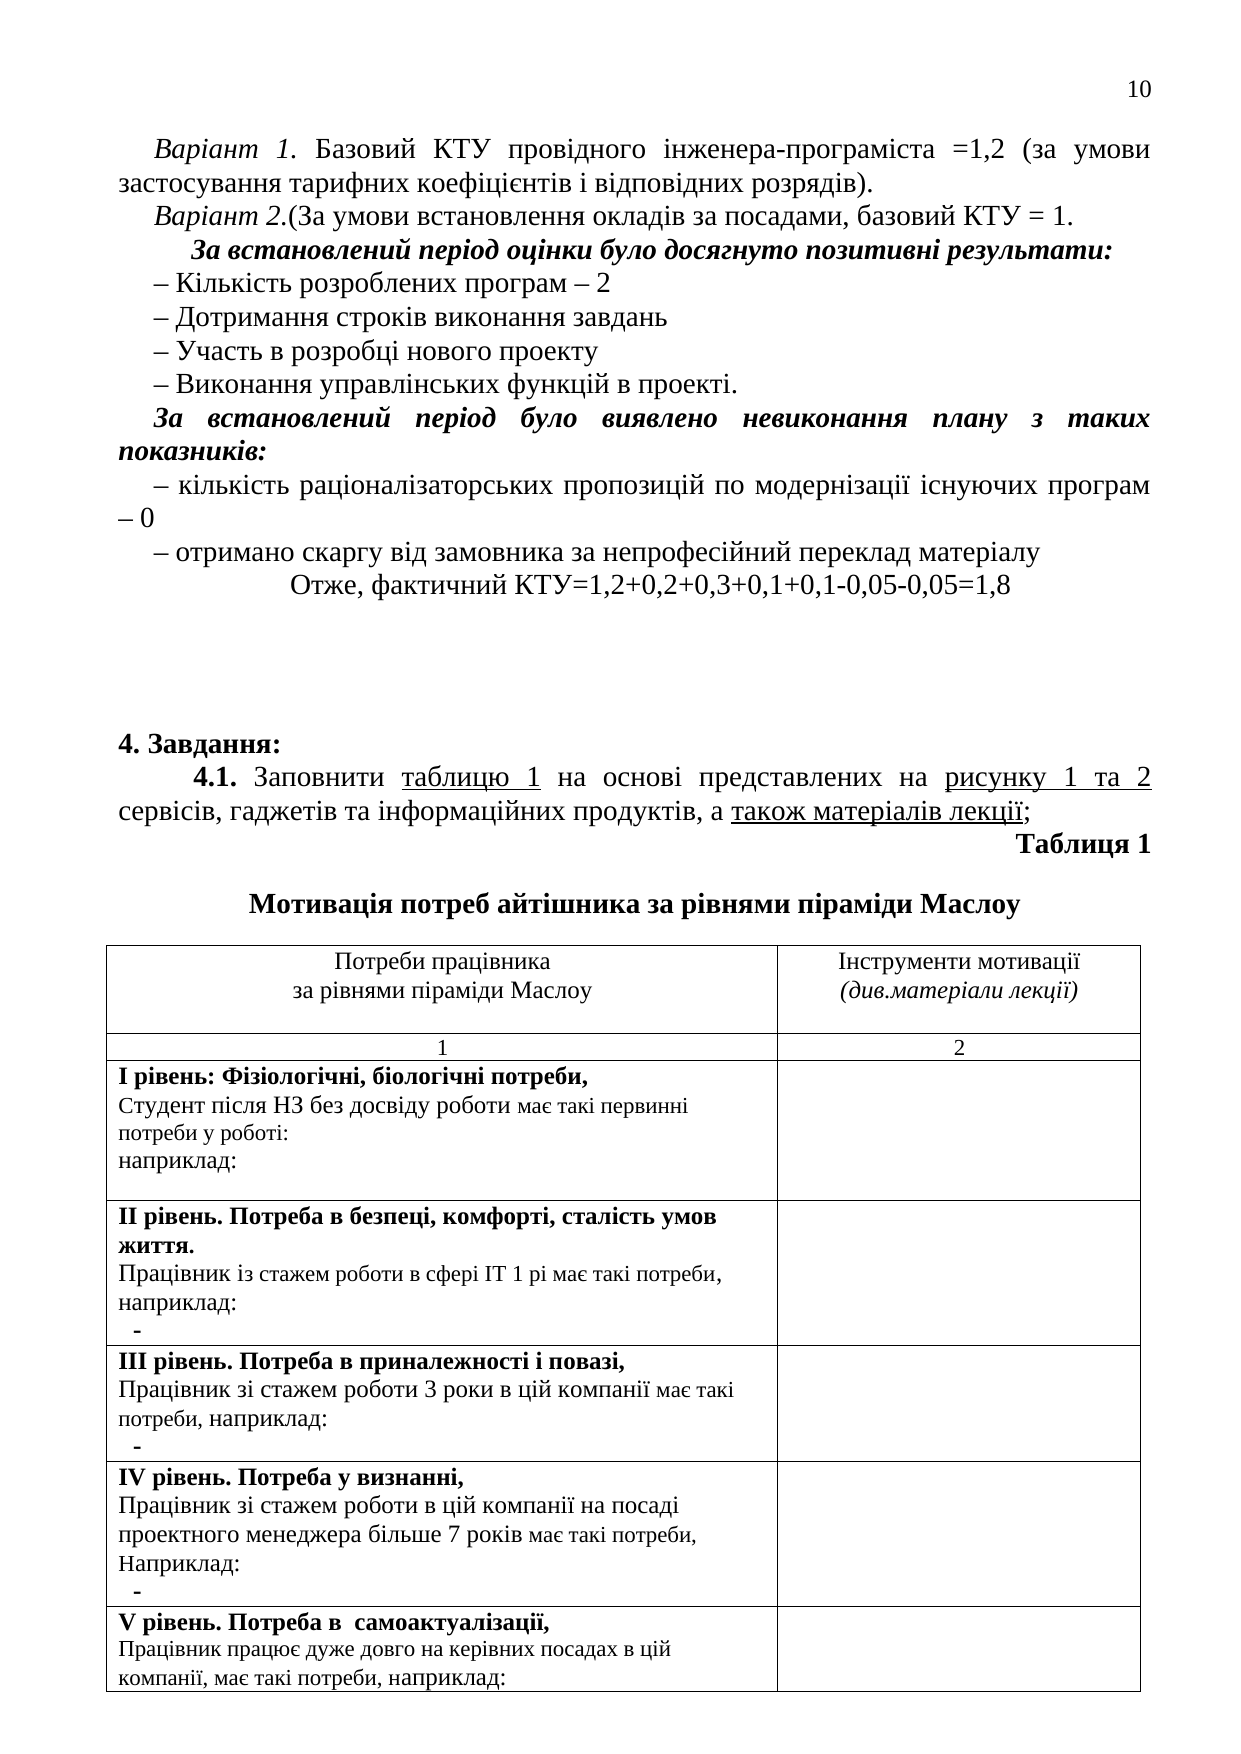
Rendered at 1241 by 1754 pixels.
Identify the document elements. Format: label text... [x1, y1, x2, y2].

text – отримано скаргу від замовника за непрофесійний переклад матеріалу [118, 534, 1152, 567]
table_cell ІІI рівень. Потреба в приналежності і повазі, Працівник зі стажем роботи 3 роки в цій компанії має такі потреби, наприклад: [107, 1346, 777, 1461]
text Таблиця 1 [118, 827, 1152, 860]
text – Виконання управлінських функцій в проекті. [118, 366, 1152, 400]
table_cell IV рівень. Потреба у визнанні, Працівник зі стажем роботи в цій компанії на посаді проектного менеджера більше 7 років має такі потреби, Наприклад: [107, 1462, 777, 1606]
table_cell [778, 1607, 1140, 1691]
table_cell II рівень. Потреба в безпеці, комфорті, сталість умов життя. Працівник із стажем роботи в сфері ІТ 1 рі має такі потреби, наприклад: [107, 1201, 777, 1345]
table_cell [778, 1346, 1140, 1461]
text За встановлений період оцінки було досягнуто позитивні результати: [191, 232, 1152, 266]
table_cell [107, 1607, 777, 1691]
text Мотивація потреб айтішника за рівнями піраміди Маслоу [118, 886, 1152, 919]
text 4. Завдання: [118, 726, 1152, 759]
table_header Інструменти мотивації (див.матеріали лекції) [778, 946, 1140, 1033]
text – Дотримання строків виконання завдань [118, 299, 1152, 333]
text Отже, фактичний КТУ=1,2+0,2+0,3+0,1+0,1-0,05-0,05=1,8 [120, 567, 1149, 601]
text Варіант 1. Базовий КТУ провідного інженера-програміста =1,2 (за умови застосування тарифних коефіцієнтів і відповідних розрядів). [118, 131, 1152, 198]
table_cell 2 [778, 1034, 1140, 1060]
text За встановлений період було виявлено невиконання плану з таких показників: [118, 400, 1152, 467]
table_cell I рівень: Фізіологічні, біологічні потреби, Студент після НЗ без досвіду роботи має такі первинні потреби у роботі: наприклад: [107, 1061, 777, 1200]
text – Кількість розроблених програм – 2 [118, 266, 1152, 299]
table_cell 1 [107, 1034, 777, 1060]
text 4.1. Заповнити таблицю 1 на основі представлених на рисунку 1 та 2 сервісів, гаджетів та інформаційних продуктів, а також матеріалів лекції; [118, 759, 1152, 827]
text – Участь в розробці нового проекту [118, 333, 1152, 366]
text Варіант 2.(За умови встановлення окладів за посадами, базовий КТУ = 1. [118, 198, 1152, 232]
text – кількість раціоналізаторських пропозицій по модернізації існуючих програм – 0 [118, 467, 1152, 534]
table_cell [778, 1201, 1140, 1345]
table_cell [778, 1462, 1140, 1606]
table_header Потреби працівника за рівнями піраміди Маслоу [107, 946, 777, 1033]
table_cell [778, 1061, 1140, 1200]
